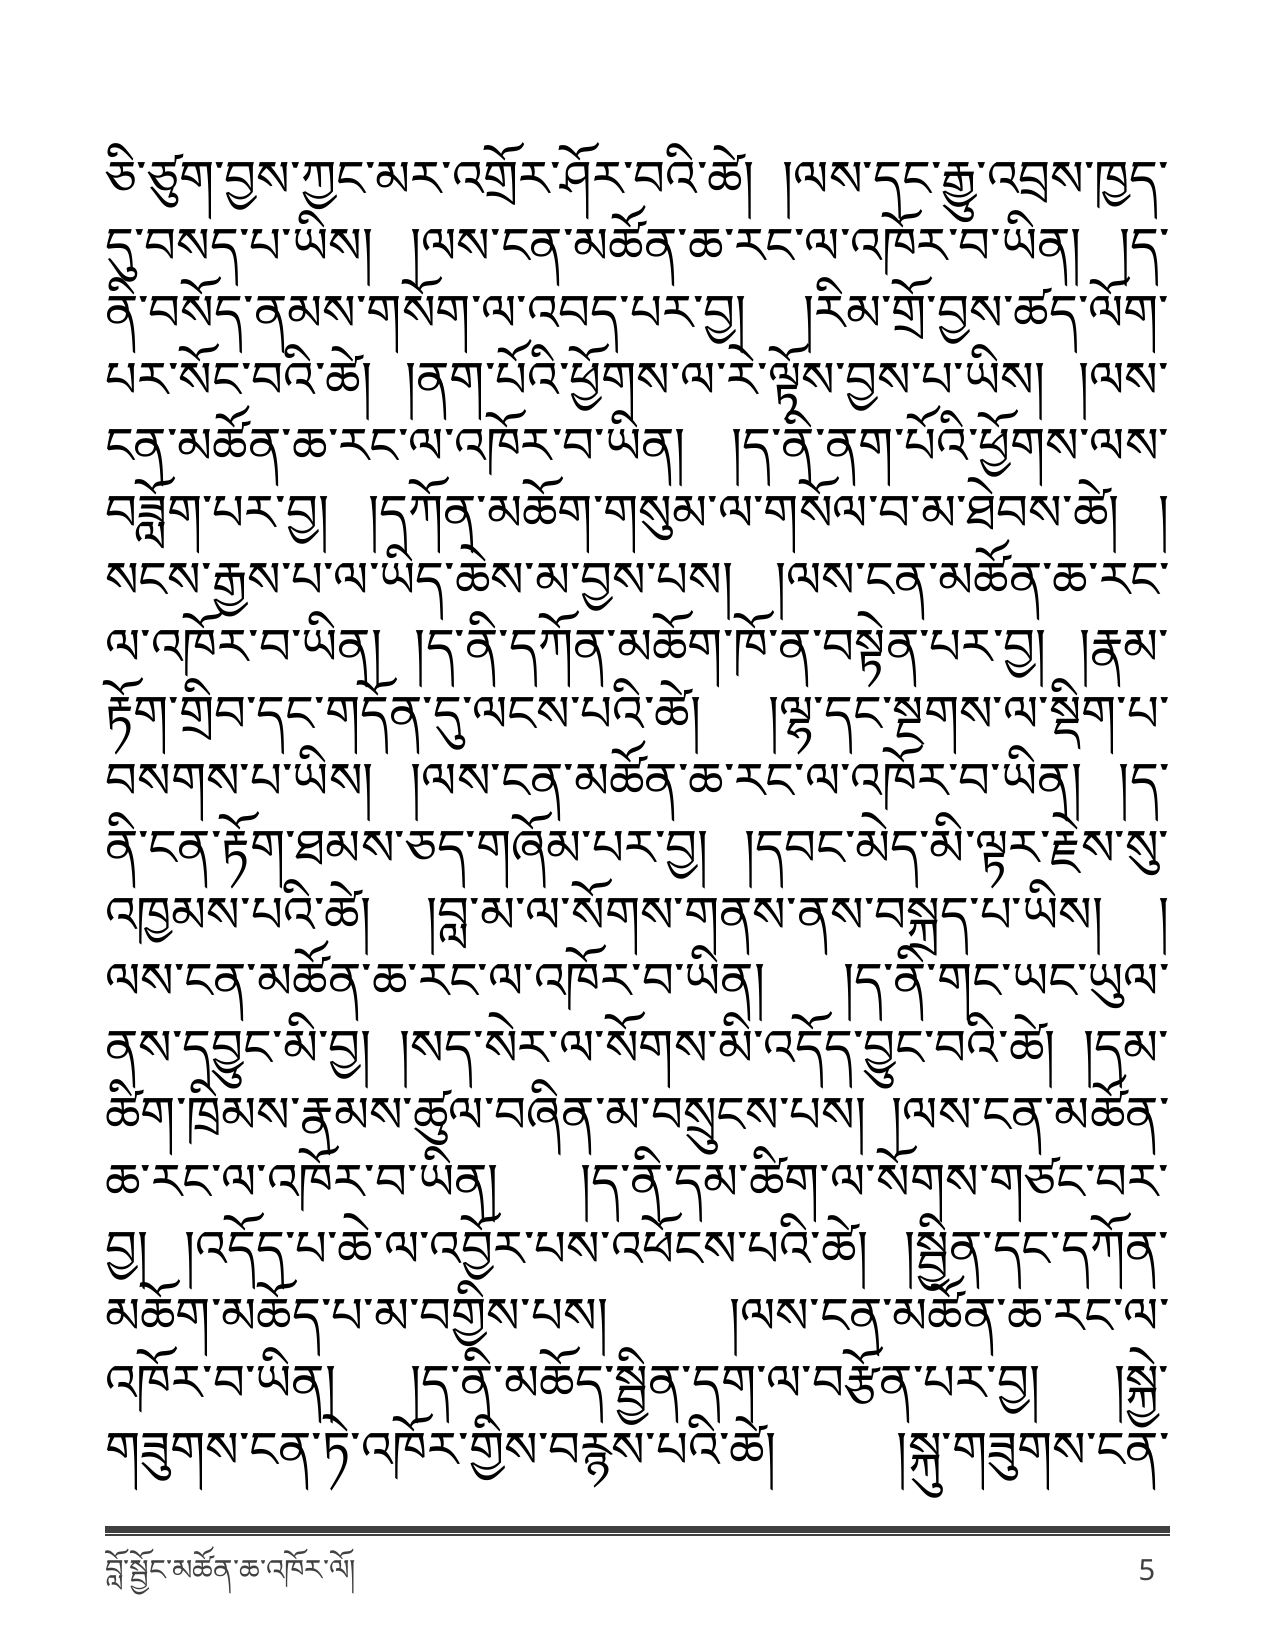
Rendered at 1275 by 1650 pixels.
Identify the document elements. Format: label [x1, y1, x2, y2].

text [105, 150, 1170, 1479]
